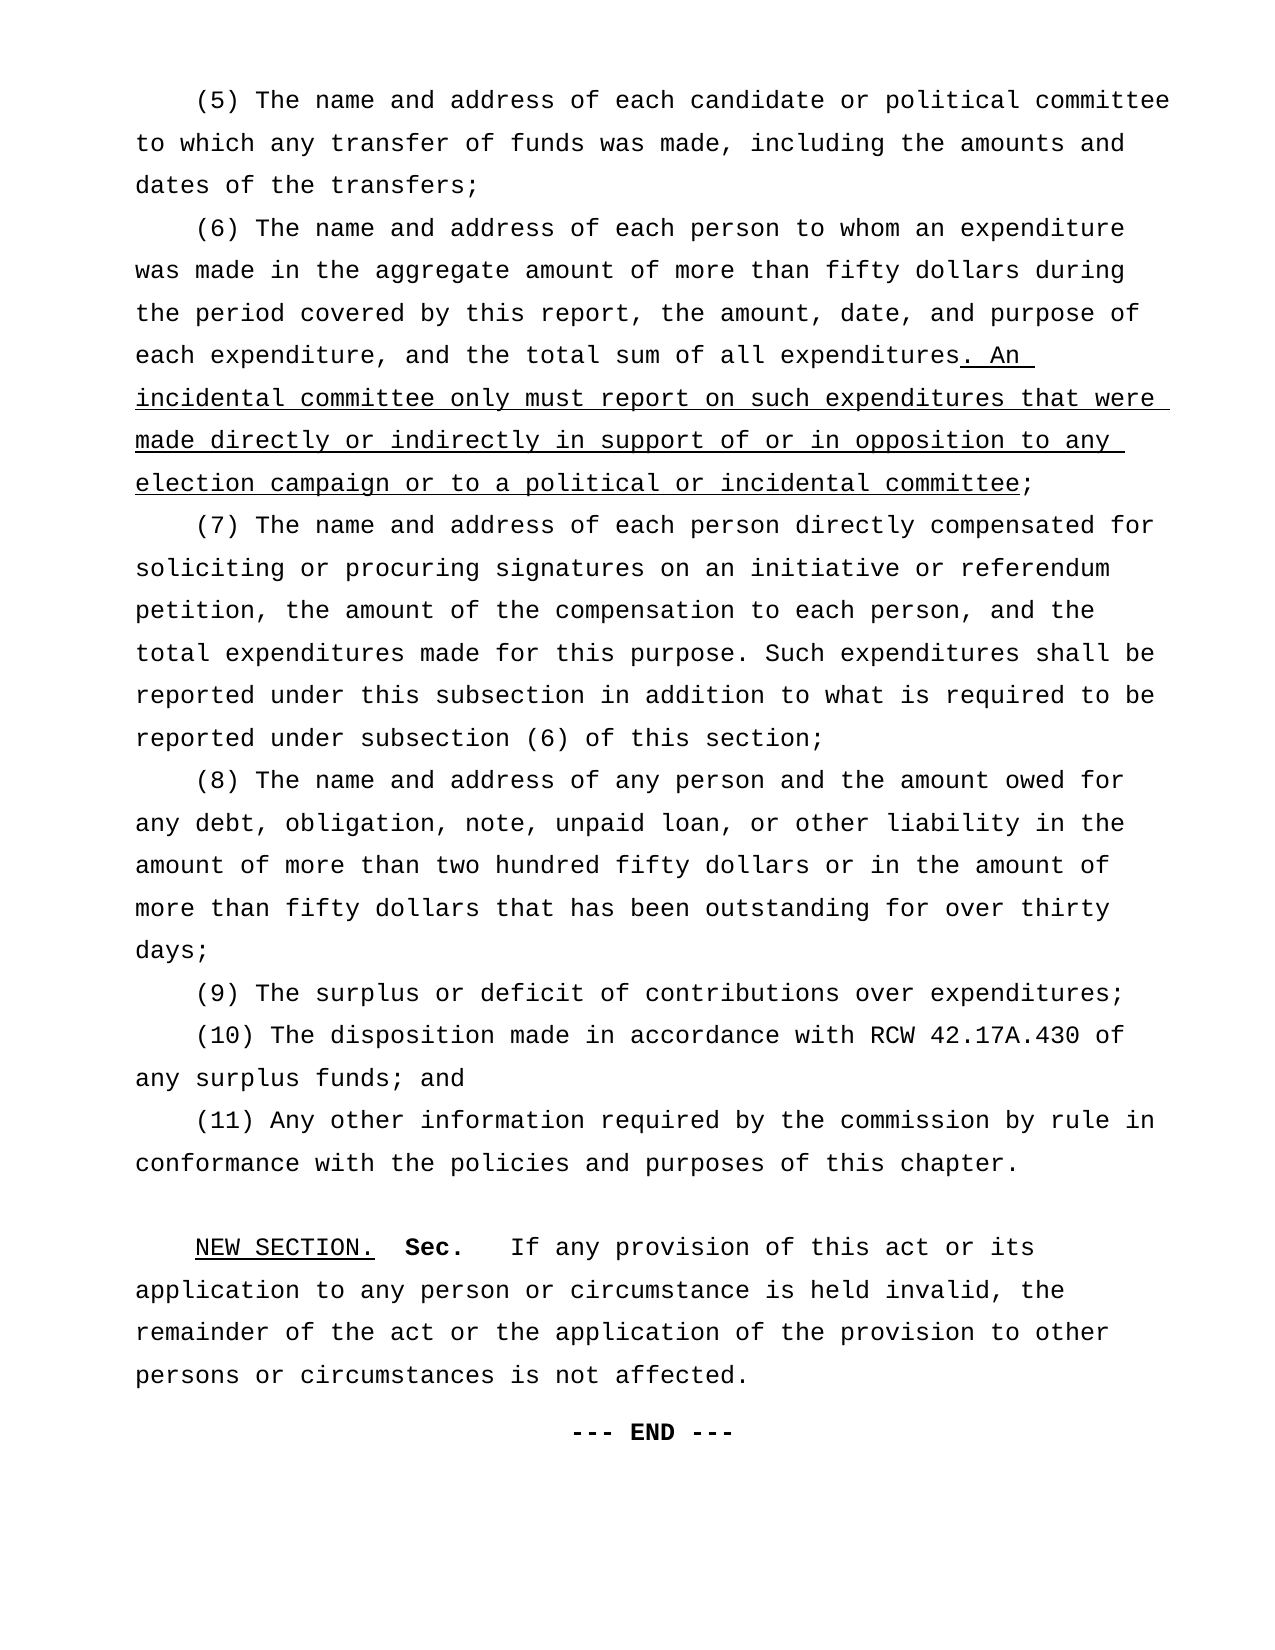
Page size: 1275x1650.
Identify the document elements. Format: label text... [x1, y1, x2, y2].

text (8) The name and address of any person and the amount owed for any debt, obligation, note, unpaid loan, or other liability in the amount of more than two hundred fifty dollars or in the amount of more than fifty dollars that has been outstanding for over thirty days; [135, 755, 1170, 967]
text (11) Any other information required by the commission by rule in conformance with the policies and purposes of this chapter. [135, 1095, 1170, 1180]
text --- END --- [135, 1420, 1170, 1448]
text (7) The name and address of each person directly compensated for soliciting or procuring signatures on an initiative or referendum petition, the amount of the compensation to each person, and the total expenditures made for this purpose. Such expenditures shall be reported under this subsection in addition to what is required to be reported under subsection (6) of this section; [135, 500, 1170, 755]
text (6) The name and address of each person to whom an expenditure was made in the aggregate amount of more than fifty dollars during the period covered by this report, the amount, date, and purpose of each expenditure, and the total sum of all expenditures. An incidental committee only must report on such expenditures that were made directly or indirectly in support of or in opposition to any election campaign or to a political or incidental committee; [135, 410, 1170, 500]
text NEW SECTION. Sec. If any provision of this act or its application to any person or circumstance is held invalid, the remainder of the act or the application of the provision to other persons or circumstances is not affected. [135, 1222, 1170, 1392]
text (10) The disposition made in accordance with RCW 42.17A.430 of any surplus funds; and [135, 1010, 1170, 1095]
text (6) The name and address of each person to whom an expenditure was made in the aggregate amount of more than fifty dollars during the period covered by this report, the amount, date, and purpose of each expenditure, and the total sum of all expenditures. An incidental committee only must report on such expenditures that were made directly or indirectly in support of or in opposition to any election campaign or to a political or incidental committee; [135, 202, 1170, 409]
text (9) The surplus or deficit of contributions over expenditures; [135, 967, 1170, 1010]
text (5) The name and address of each candidate or political committee to which any transfer of funds was made, including the amounts and dates of the transfers; [135, 75, 1170, 202]
